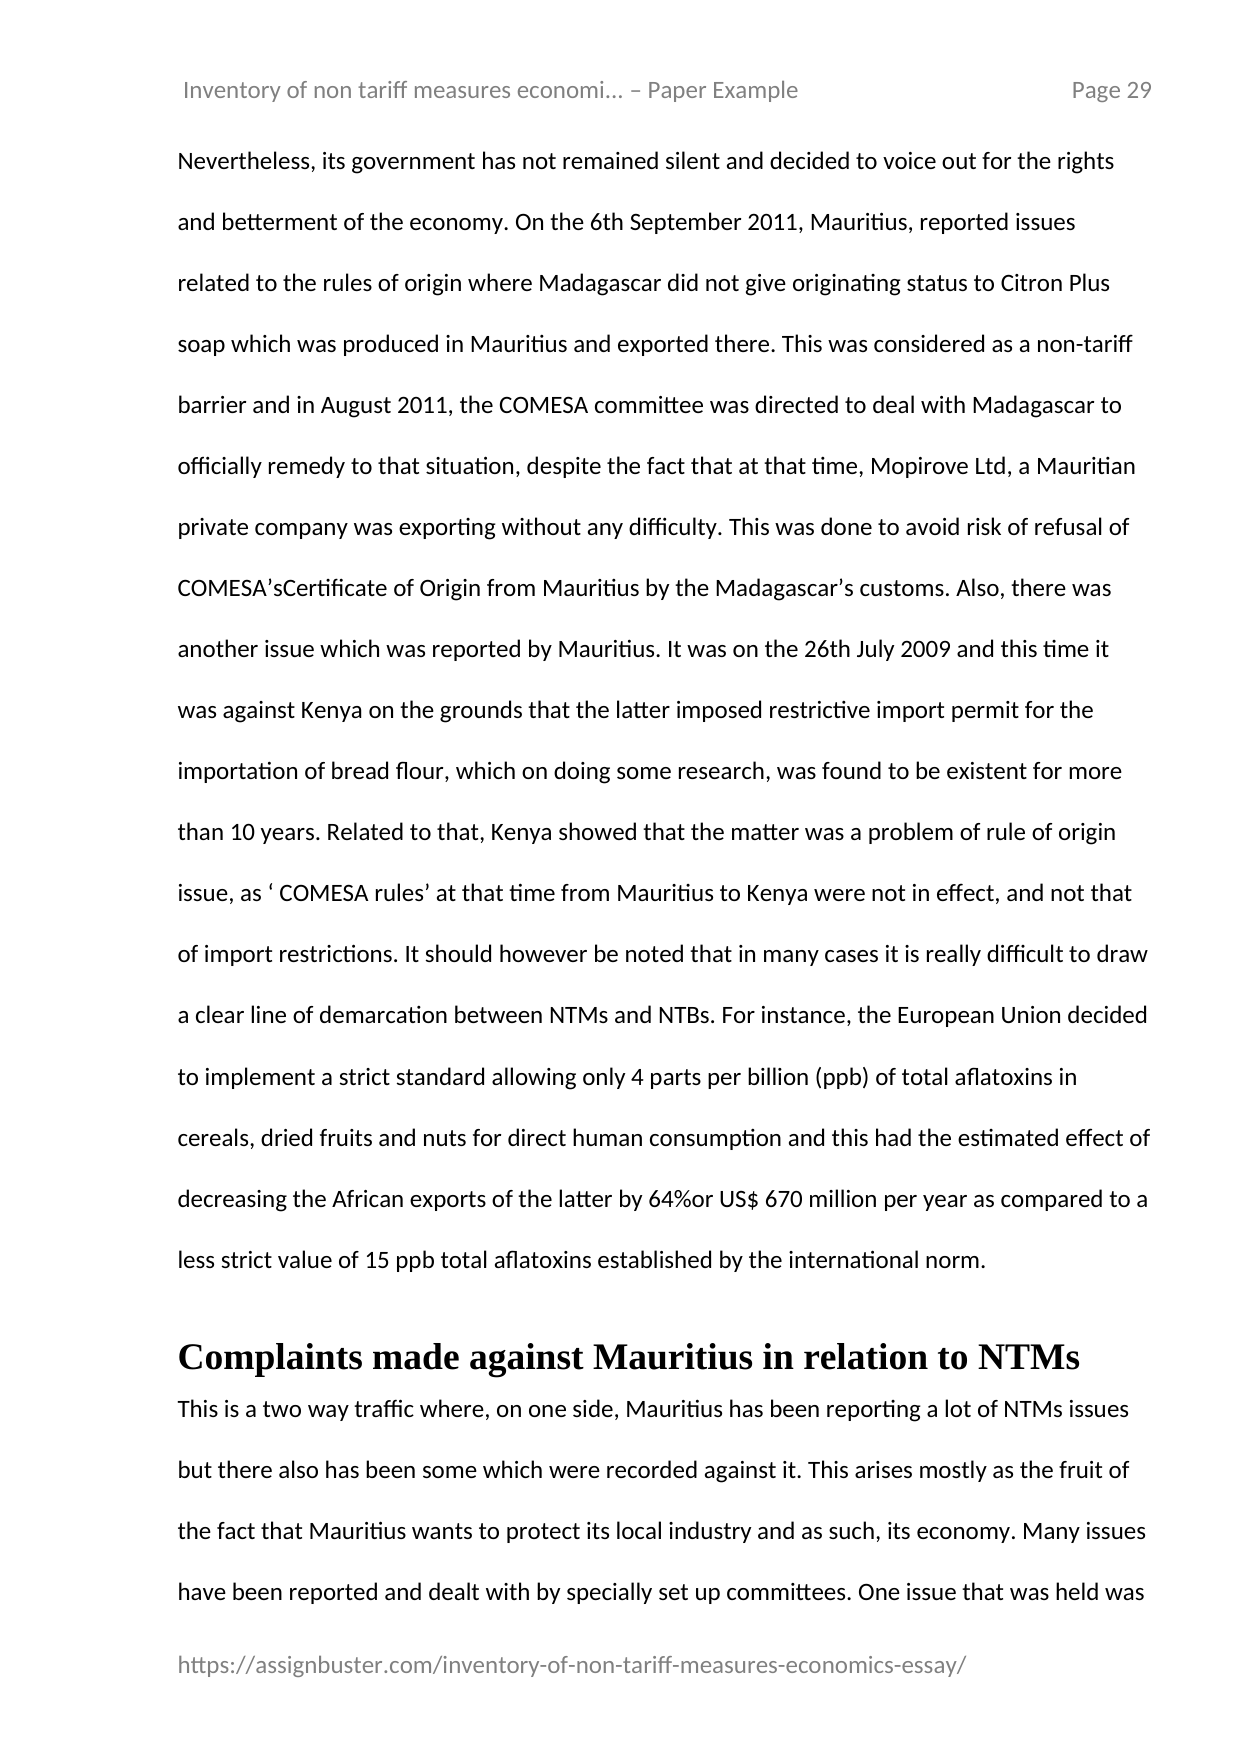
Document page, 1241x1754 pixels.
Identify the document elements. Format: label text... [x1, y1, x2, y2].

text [177, 145, 1152, 1274]
subtitle Complaints made against Mauritius in relation to NTMs [177, 1334, 1152, 1377]
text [177, 1393, 1152, 1607]
